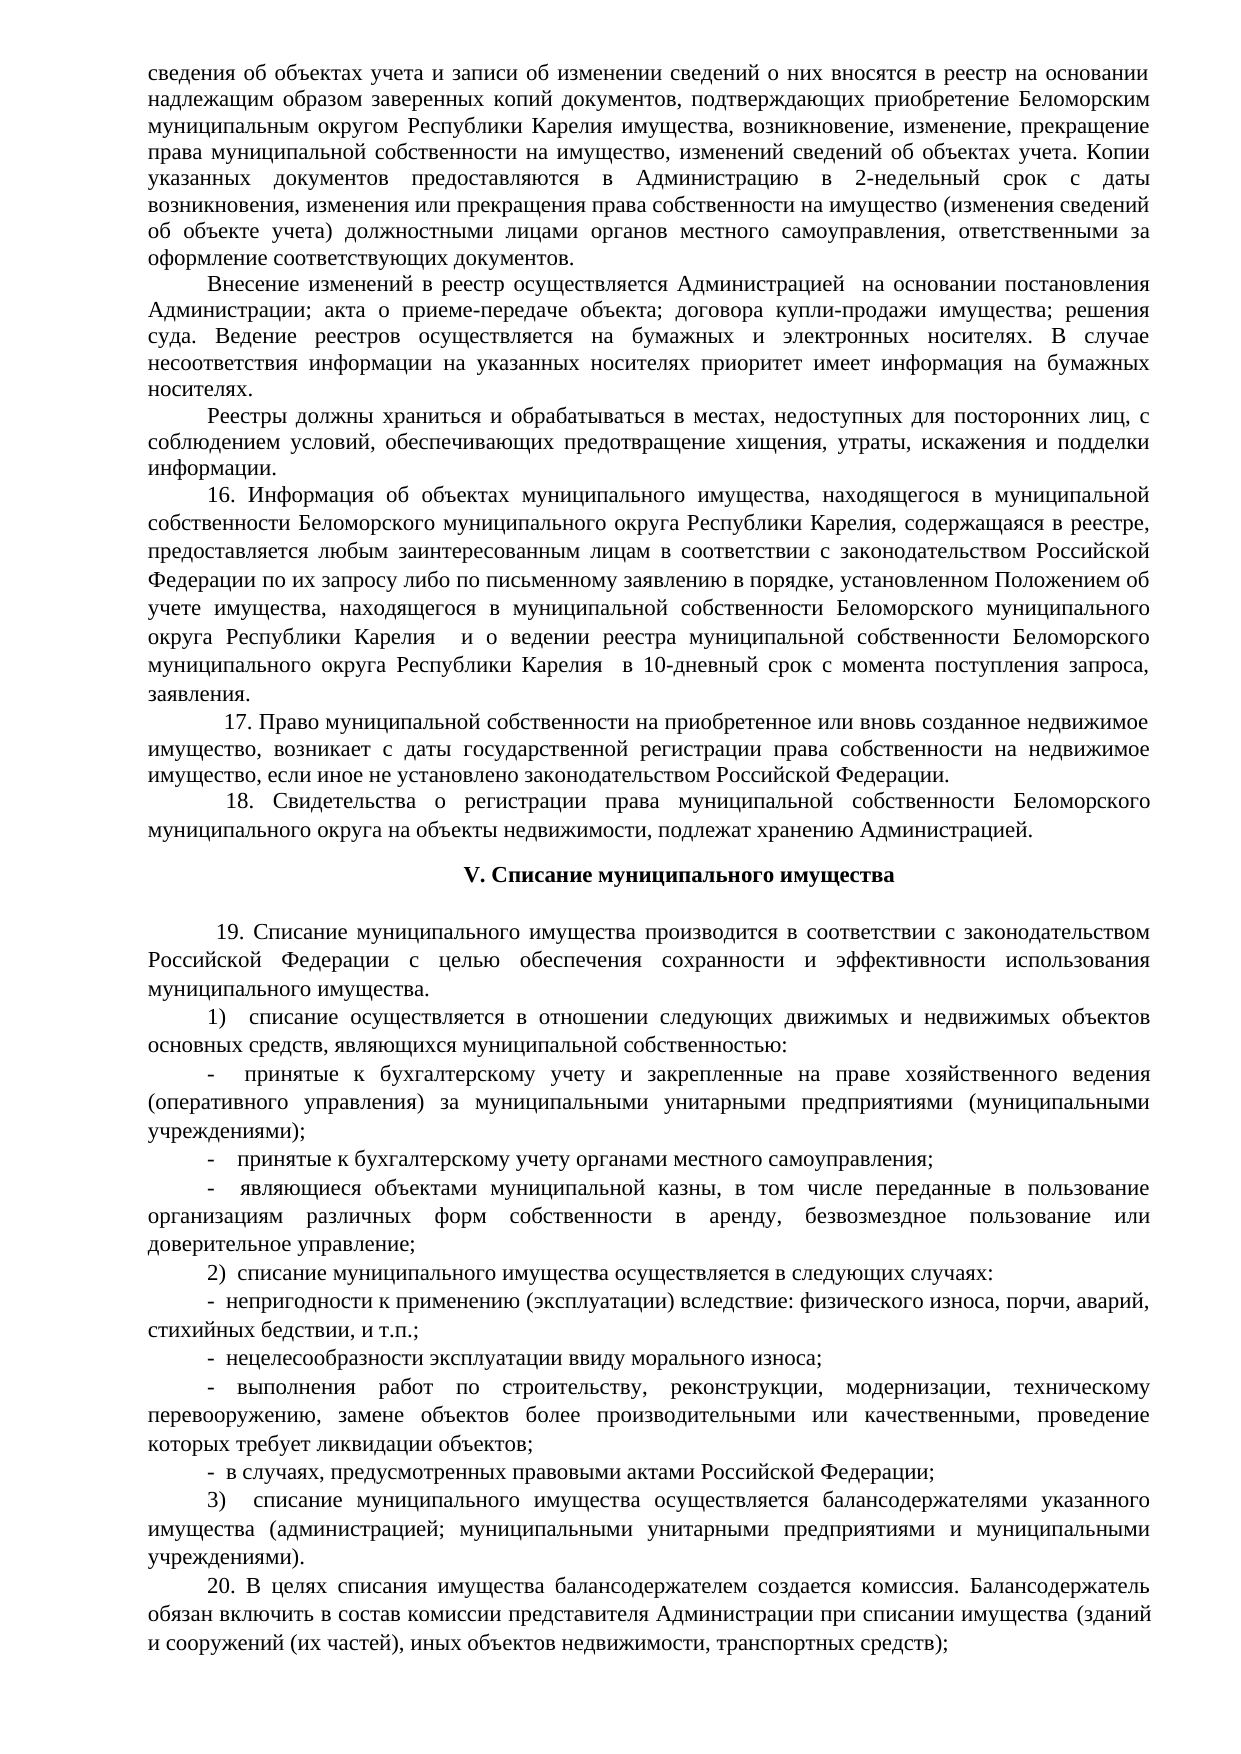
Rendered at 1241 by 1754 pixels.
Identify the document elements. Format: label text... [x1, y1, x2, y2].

text Реестры должны храниться и обрабатываться в местах, недоступных для посторонних лиц, с соблюдением условий, обеспечивающих предотвращение хищения, утраты, искажения и подделки информации. [148, 402, 1152, 481]
text 2) списание муниципального имущества осуществляется в следующих случаях: [148, 1259, 1152, 1285]
list 16. Информация об объектах муниципального имущества, находящегося в муниципальной собственности Беломорского муниципального округа Республики Карелия, содержащаяся в реестре, предоставляется любым заинтересованным лицам в соответствии с законодательством Российской Федерации по их запросу либо по письменному заявлению в порядке, установленном Положением об учете имущества, находящегося в муниципальной собственности Беломорского муниципального округа Республики Карелия и о ведении реестра муниципальной собственности Беломорского муниципального округа Республики Карелия в 10-дневный срок с момента поступления запроса, заявления. [148, 481, 1152, 706]
text - принятые к бухгалтерскому учету органами местного самоуправления; [148, 1145, 1152, 1172]
text 19. Списание муниципального имущества производится в соответствии с законодательством Российской Федерации с целью обеспечения сохранности и эффективности использования муниципального имущества. [148, 918, 1152, 1001]
text - являющиеся объектами муниципальной казны, в том числе переданные в пользование организациям различных форм собственности в аренду, безвозмездное пользование или доверительное управление; [148, 1174, 1152, 1257]
text - непригодности к применению (эксплуатации) вследствие: физического износа, порчи, аварий, стихийных бедствии, и т.п.; [148, 1287, 1152, 1342]
text - нецелесообразности эксплуатации ввиду морального износа; [148, 1344, 1152, 1371]
text 18. Свидетельства о регистрации права муниципальной собственности Беломорского муниципального округа на объекты недвижимости, подлежат хранению Администрацией. [148, 787, 1152, 842]
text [148, 59, 1152, 270]
text - выполнения работ по строительству, реконструкции, модернизации, техническому перевооружению, замене объектов более производительными или качественными, проведение которых требует ликвидации объектов; [148, 1373, 1152, 1456]
text 17. Право муниципальной собственности на приобретенное или вновь созданное недвижимое имущество, возникает с даты государственной регистрации права собственности на недвижимое имущество, если иное не установлено законодательством Российской Федерации. [148, 708, 1152, 787]
text - принятые к бухгалтерскому учету и закрепленные на праве хозяйственного ведения (оперативного управления) за муниципальными унитарными предприятиями (муниципальными учреждениями); [148, 1060, 1152, 1143]
text 20. В целях списания имущества балансодержателем создается комиссия. Балансодержатель обязан включить в состав комиссии представителя Администрации при списании имущества (зданий и сооружений (их частей), иных объектов недвижимости, транспортных средств); [148, 1572, 1152, 1655]
text Внесение изменений в реестр осуществляется Администрацией на основании постановления Администрации; акта о приеме-передаче объекта; договора купли-продажи имущества; решения суда. Ведение реестров осуществляется на бумажных и электронных носителях. В случае несоответствия информации на указанных носителях приоритет имеет информация на бумажных носителях. [148, 270, 1152, 402]
text - в случаях, предусмотренных правовыми актами Российской Федерации; [148, 1458, 1152, 1484]
text 1) списание осуществляется в отношении следующих движимых и недвижимых объектов основных средств, являющихся муниципальной собственностью: [148, 1003, 1152, 1058]
text 3) списание муниципального имущества осуществляется балансодержателями указанного имущества (администрацией; муниципальными унитарными предприятиями и муниципальными учреждениями). [148, 1486, 1152, 1570]
text V. Списание муниципального имущества [148, 861, 1152, 887]
